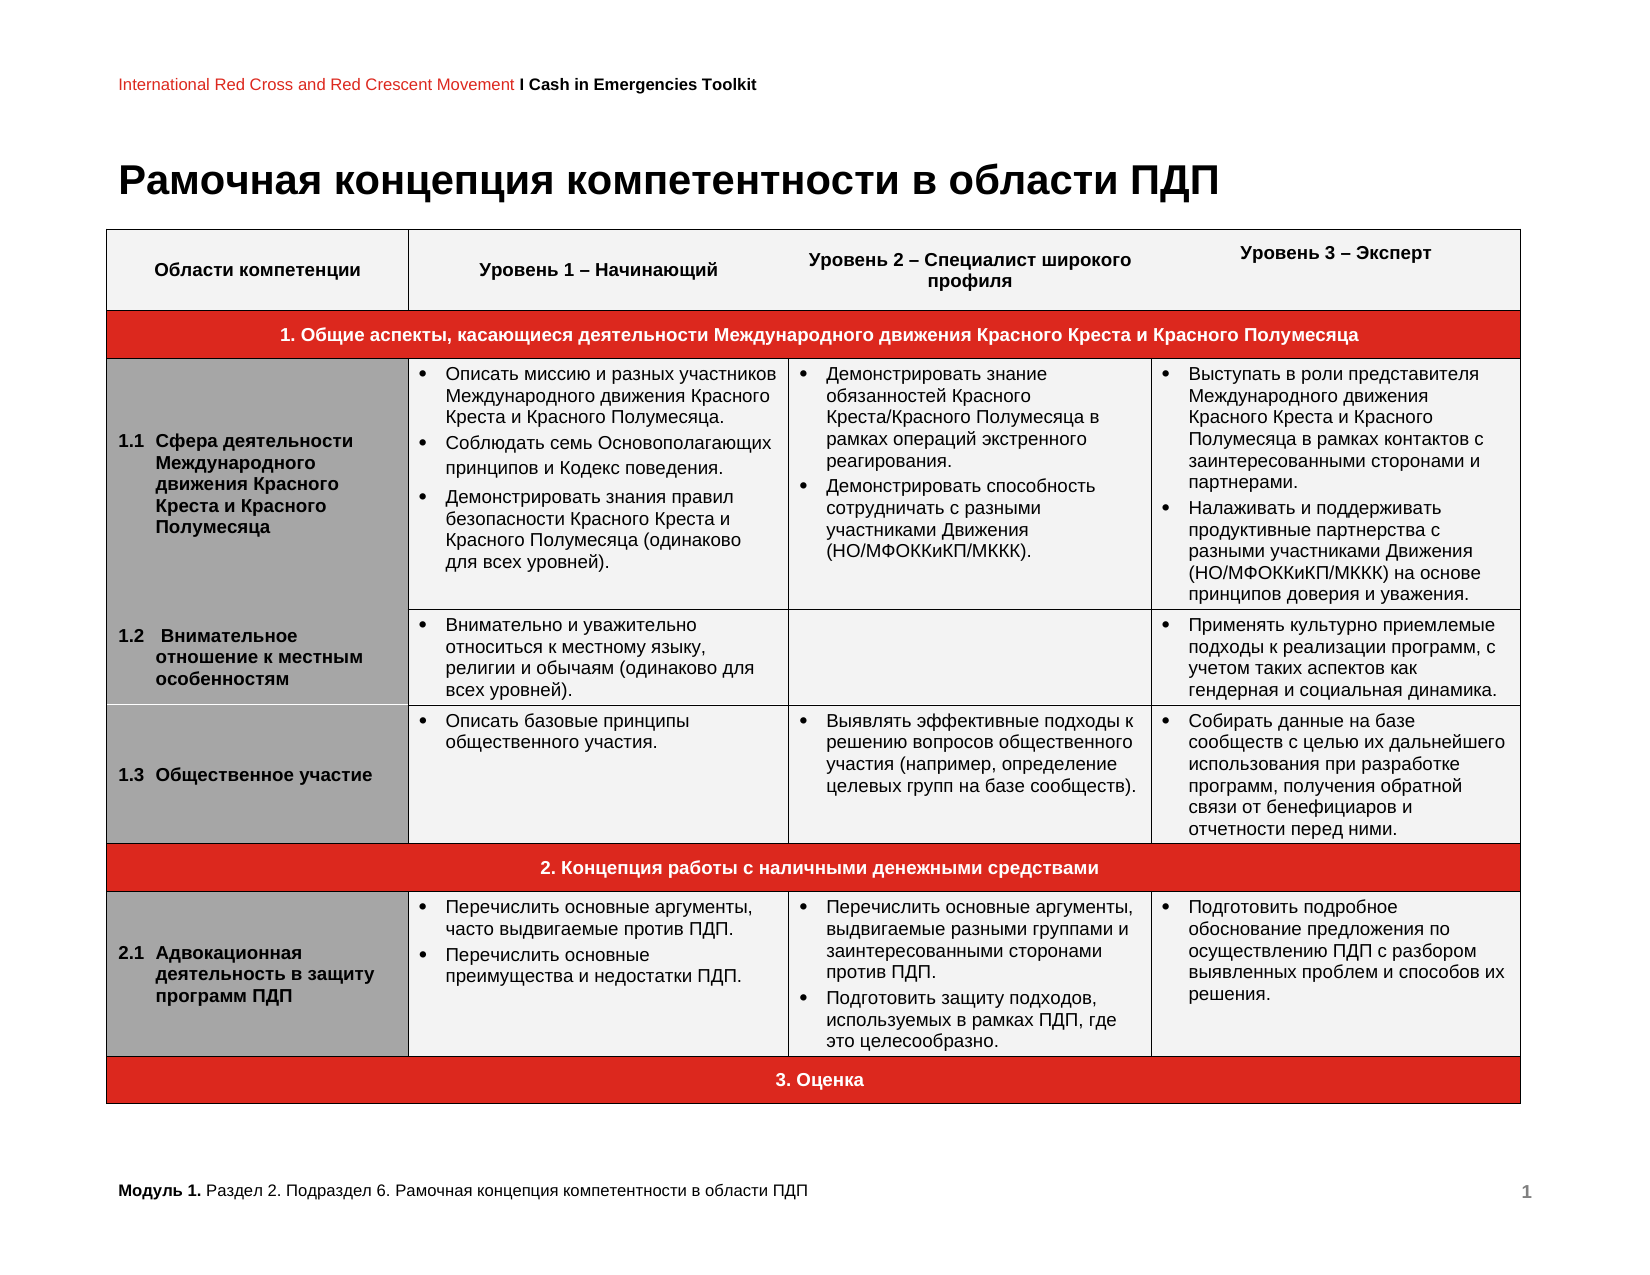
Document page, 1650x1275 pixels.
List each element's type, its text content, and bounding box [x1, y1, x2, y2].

table_header Уровень 3 – Эксперт [1151, 230, 1520, 310]
table_cell Сфера деятельности Международного движения Красного Креста и Красного Полумесяца [107, 359, 408, 609]
table_cell 1. Общие аспекты, касающиеся деятельности Международного движения Красного Креста и Красного Полумесяца [107, 311, 1520, 358]
table_header Уровень 2 – Специалист широкого профиля [789, 230, 1151, 310]
table_cell [789, 610, 1151, 704]
table_cell Описать миссию и разных участников Международного движения Красного Креста и Красного Полумесяца. Соблюдать семь Основополагающих принципов и Кодекс поведения. Демонстрировать знания правил безопасности Красного Креста и Красного Полумесяца (одинаково для всех уровней). [409, 359, 788, 609]
table_cell Демонстрировать знание обязанностей Красного Креста/Красного Полумесяца в рамках операций экстренного реагирования. Демонстрировать способность сотрудничать с разными участниками Движения (НО/МФОККиКП/МККК). [789, 359, 1151, 609]
table_cell Внимательно и уважительно относиться к местному языку, религии и обычаям (одинаково для всех уровней). [409, 610, 788, 704]
table_cell Собирать данные на базе сообществ с целью их дальнейшего использования при разработке программ, получения обратной связи от бенефициаров и отчетности перед ними. [1152, 706, 1520, 843]
table_cell 2. Концепция работы с наличными денежными средствами [107, 844, 1520, 891]
table_cell Перечислить основные аргументы, выдвигаемые разными группами и заинтересованными сторонами против ПДП. Подготовить защиту подходов, используемых в рамках ПДП, где это целесообразно. [789, 892, 1151, 1056]
table_cell Подготовить подробное обоснование предложения по осуществлению ПДП с разбором выявленных проблем и способов их решения. [1152, 892, 1520, 1056]
table_header Области компетенции [107, 230, 408, 310]
table_cell 1.3 Общественное участие [107, 705, 408, 843]
text Рамочная концепция компетентности в области ПДП [118, 156, 1532, 203]
table_cell Перечислить основные аргументы, часто выдвигаемые против ПДП. Перечислить основные преимущества и недостатки ПДП. [409, 892, 788, 1056]
table_cell Выявлять эффективные подходы к решению вопросов общественного участия (например, определение целевых групп на базе сообществ). [789, 706, 1151, 843]
table_cell 3. Оценка [107, 1057, 1520, 1103]
table_cell Описать базовые принципы общественного участия. [409, 706, 788, 843]
table_cell Применять культурно приемлемые подходы к реализации программ, с учетом таких аспектов как гендерная и социальная динамика. [1152, 610, 1520, 704]
table_header Уровень 1 – Начинающий [409, 230, 789, 310]
table_cell 2.1 Адвокационная деятельность в защиту программ ПДП [107, 892, 408, 1056]
table_cell Выступать в роли представителя Международного движения Красного Креста и Красного Полумесяца в рамках контактов с заинтересованными сторонами и партнерами. Налаживать и поддерживать продуктивные партнерства с разными участниками Движения (НО/МФОККиКП/МККК) на основе принципов доверия и уважения. [1152, 359, 1520, 609]
table_cell 1.2 Внимательное отношение к местным особенностям [107, 609, 408, 704]
